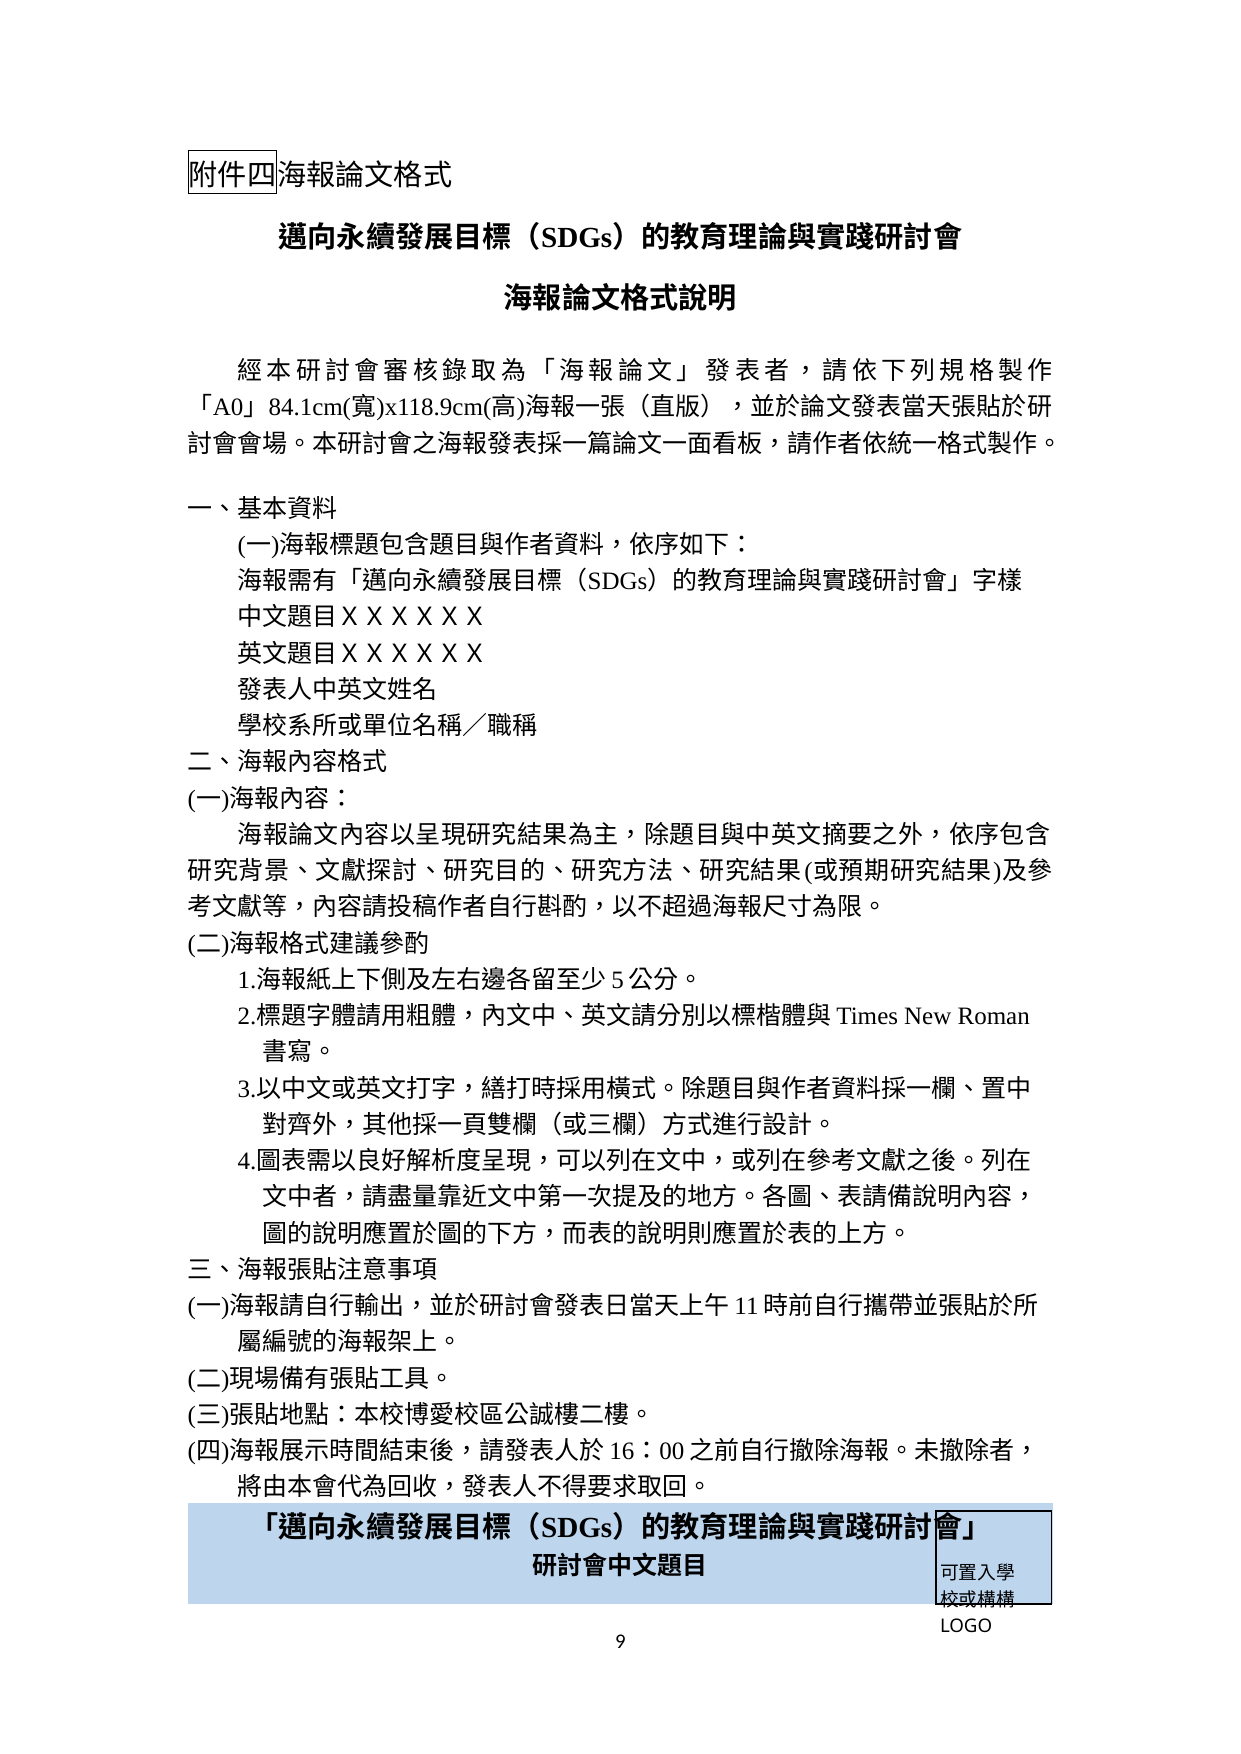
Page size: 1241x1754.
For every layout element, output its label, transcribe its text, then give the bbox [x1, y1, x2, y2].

text 2.標題字體請用粗體，內文中、英文請分別以標楷體與Times New Roman書寫。 [237, 996, 1053, 1068]
text 海報需有「邁向永續發展目標（SDGs）的教育理論與實踐研討會」字樣 [237, 561, 1053, 597]
text 三、海報張貼注意事項 [187, 1249, 1053, 1286]
text (一)海報標題包含題目與作者資料，依序如下： [237, 524, 1053, 561]
text 經本研討會審核錄取為「海報論文」發表者，請依下列規格製作「A0」84.1cm(寬)x118.9cm(高)海報一張（直版），並於論文發表當天張貼於研討會會場。本研討會之海報發表採一篇論文一面看板，請作者依統一格式製作。 [187, 351, 1053, 459]
text (一)海報內容： [187, 778, 1053, 814]
text 海報論文內容以呈現研究結果為主，除題目與中英文摘要之外，依序包含研究背景、文獻探討、研究目的、研究方法、研究結果(或預期研究結果)及參考文獻等，內容請投稿作者自行斟酌，以不超過海報尺寸為限。 [187, 814, 1053, 923]
text 3.以中文或英文打字，繕打時採用橫式。除題目與作者資料採一欄、置中對齊外，其他採一頁雙欄（或三欄）方式進行設計。 [237, 1068, 1053, 1141]
text 1.海報紙上下側及左右邊各留至少5公分。 [237, 959, 1053, 996]
text (一)海報請自行輸出，並於研討會發表日當天上午11時前自行攜帶並張貼於所屬編號的海報架上。 [187, 1286, 1053, 1358]
text (二)現場備有張貼工具。 [187, 1358, 1053, 1394]
text 學校系所或單位名稱／職稱 [237, 706, 1053, 742]
text 附件四海報論文格式 [189, 151, 276, 193]
text 發表人中英文姓名 [237, 669, 1053, 706]
text 附件四海報論文格式 [277, 150, 1053, 194]
text 4.圖表需以良好解析度呈現，可以列在文中，或列在參考文獻之後。列在文中者，請盡量靠近文中第一次提及的地方。各圖、表請備說明內容，圖的說明應置於圖的下方，而表的說明則應置於表的上方。 [237, 1141, 1053, 1249]
text 英文題目ＸＸＸＸＸＸ [237, 633, 1053, 669]
text (四)海報展示時間結束後，請發表人於16：00之前自行撤除海報。未撤除者，將由本會代為回收，發表人不得要求取回。 [187, 1431, 1053, 1503]
text (二)海報格式建議參酌 [187, 923, 1053, 959]
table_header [188, 1503, 1053, 1604]
text 中文題目ＸＸＸＸＸＸ [237, 597, 1053, 633]
text (三)張貼地點：本校博愛校區公誠樓二樓。 [187, 1394, 1053, 1431]
text 邁向永續發展目標（SDGs）的教育理論與實踐研討會 [187, 213, 1053, 256]
text 一、基本資料 [187, 488, 1053, 524]
text 二、海報內容格式 [187, 742, 1053, 778]
text 海報論文格式說明 [187, 275, 1053, 317]
